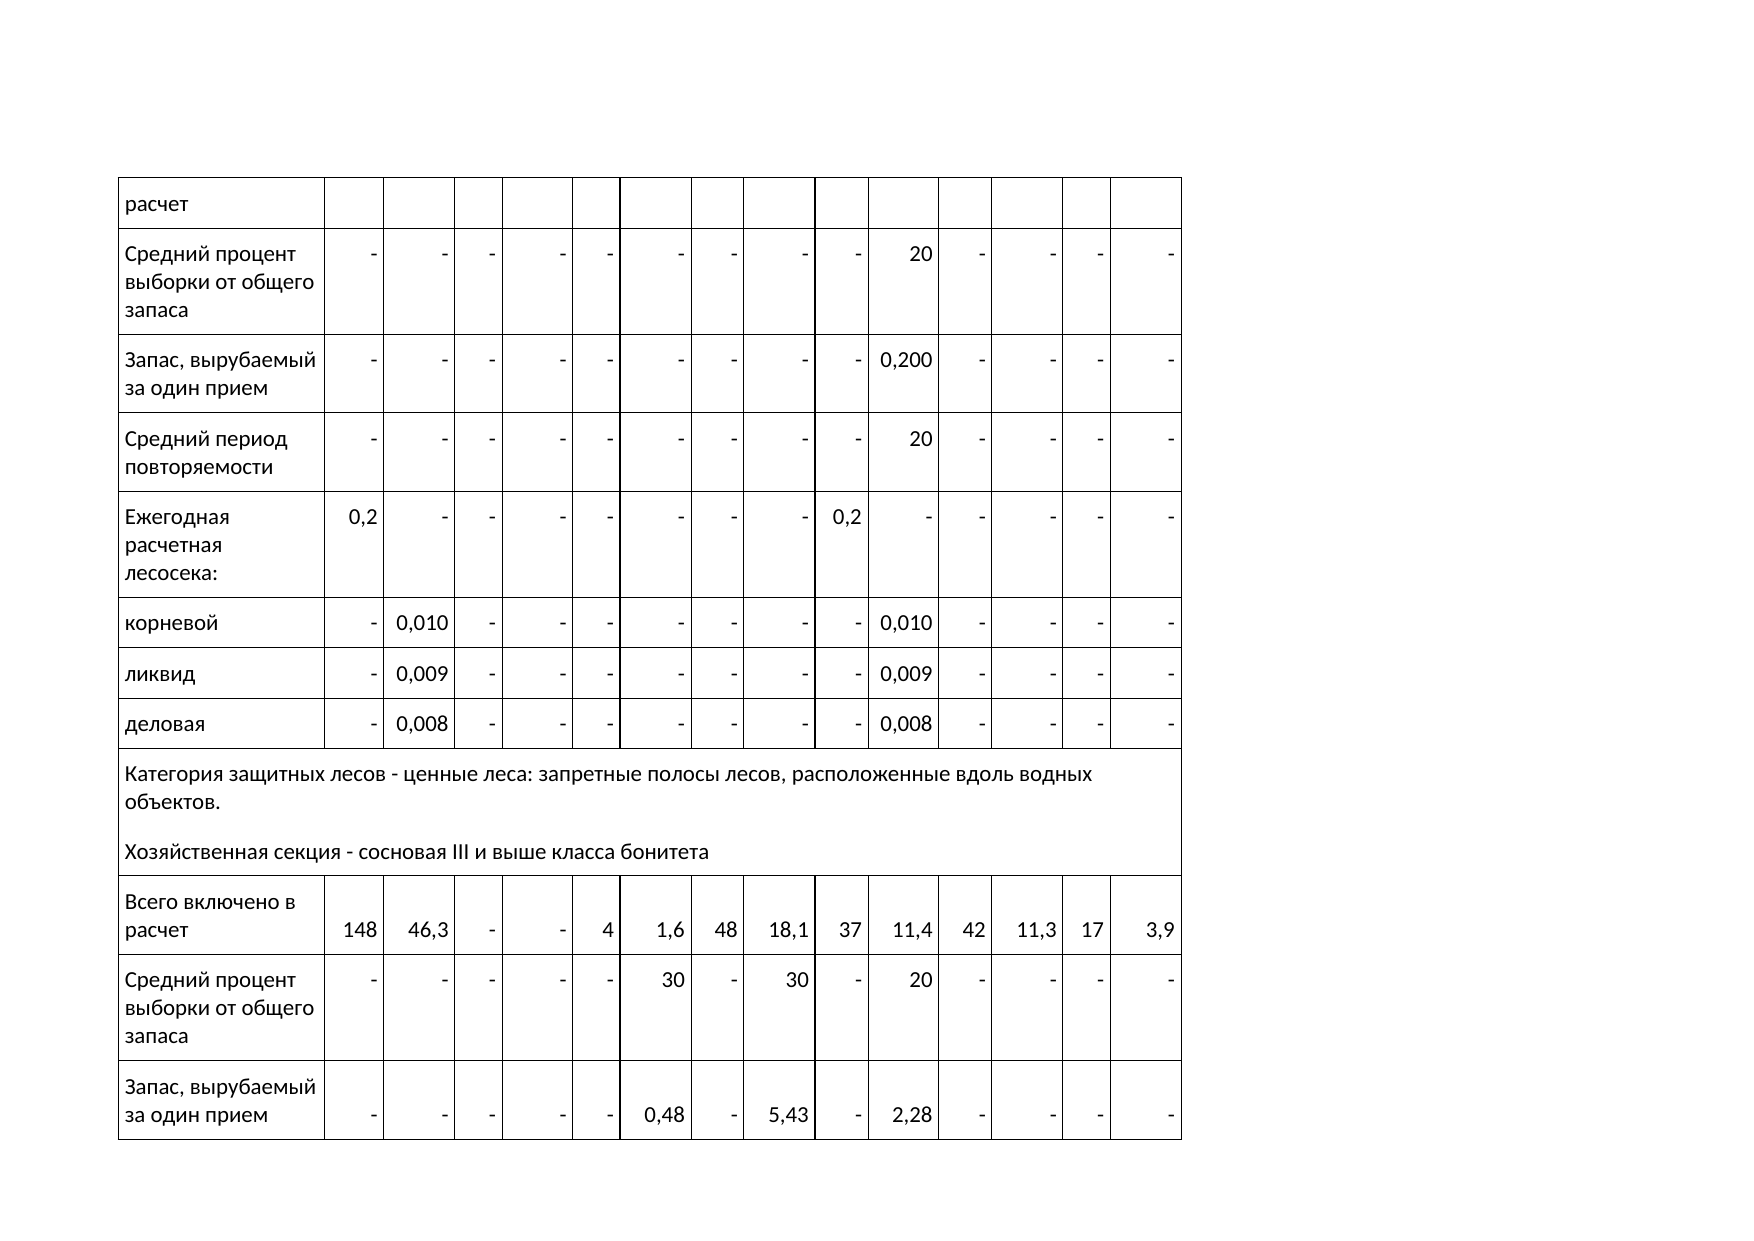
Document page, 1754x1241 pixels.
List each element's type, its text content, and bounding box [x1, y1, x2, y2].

table_cell 37 [816, 876, 868, 954]
table_cell - [992, 229, 1062, 334]
table_cell - [621, 699, 691, 748]
table_cell - [325, 229, 383, 334]
table_cell - [384, 229, 454, 334]
table_cell 17 [1063, 876, 1110, 954]
table_cell - [992, 598, 1062, 647]
table_cell - [869, 492, 938, 597]
table_cell 11,4 [869, 876, 938, 954]
table_cell 2,28 [869, 1061, 938, 1138]
table_cell - [1111, 1061, 1181, 1138]
table_cell - [1111, 335, 1181, 412]
table_cell - [744, 178, 814, 227]
table_cell - [455, 699, 502, 748]
table_cell - [503, 876, 572, 954]
table_cell 42 [939, 876, 991, 954]
table_cell - [939, 955, 991, 1060]
table_cell 20 [869, 955, 938, 1060]
table_cell - [939, 413, 991, 491]
table_cell 2,0 [1111, 178, 1181, 227]
table_cell - [939, 229, 991, 334]
table_cell - [621, 598, 691, 647]
table_cell 0,48 [621, 1061, 691, 1138]
table_cell Хозяйственная секция - сосновая III и выше класса бонитета [119, 826, 1181, 875]
table_cell - [573, 335, 619, 412]
table_cell 0,2 [325, 492, 383, 597]
table_cell - [744, 699, 814, 748]
table_cell 148 [325, 876, 383, 954]
table_cell - [692, 598, 743, 647]
table_cell - [621, 229, 691, 334]
table_cell - [573, 229, 619, 334]
table_cell 1,6 [621, 876, 691, 954]
table_cell 9 [1063, 178, 1110, 227]
table_cell - [384, 413, 454, 491]
table_cell - [455, 1061, 502, 1138]
table_cell - [992, 492, 1062, 597]
table_cell - [816, 598, 868, 647]
table_cell корневой [119, 598, 324, 647]
table_cell - [573, 1061, 619, 1138]
table_cell - [325, 335, 383, 412]
table_cell - [692, 229, 743, 334]
table_cell 0,010 [384, 598, 454, 647]
table_cell - [325, 598, 383, 647]
table_cell - [573, 699, 619, 748]
table_cell - [503, 413, 572, 491]
table_cell - [939, 492, 991, 597]
table_cell - [1111, 955, 1181, 1060]
table_cell 0,009 [869, 648, 938, 697]
table_cell - [1063, 648, 1110, 697]
table_cell - [503, 492, 572, 597]
table_cell - [692, 699, 743, 748]
table_cell 30 [744, 955, 814, 1060]
table_cell Средний период повторяемости [119, 413, 324, 491]
table_cell - [1063, 492, 1110, 597]
table_cell 1,0 [869, 178, 938, 227]
table_cell - [816, 1061, 868, 1138]
table_cell - [384, 335, 454, 412]
table_cell 0,009 [384, 648, 454, 697]
table_cell - [621, 413, 691, 491]
table_cell - [692, 413, 743, 491]
table_cell - [692, 1061, 743, 1138]
table_cell 3,1 [384, 178, 454, 227]
table_cell - [939, 1061, 991, 1138]
table_cell - [455, 648, 502, 697]
table_cell - [503, 335, 572, 412]
table_cell - [816, 648, 868, 697]
table_cell - [573, 492, 619, 597]
table_cell - [573, 178, 619, 227]
table_cell - [744, 492, 814, 597]
table_cell - [1063, 335, 1110, 412]
table_cell - [744, 598, 814, 647]
table_cell Запас, вырубаемый за один прием [119, 335, 324, 412]
table_cell - [1111, 413, 1181, 491]
table_cell - [503, 229, 572, 334]
table_cell - [503, 1061, 572, 1138]
table_cell - [325, 1061, 383, 1138]
table_cell Средний процент выборки от общего запаса [119, 229, 324, 334]
table_cell 20 [869, 229, 938, 334]
table_cell 5,43 [744, 1061, 814, 1138]
table_cell 0,1 [992, 178, 1062, 227]
table_cell - [1063, 229, 1110, 334]
table_cell 0,200 [869, 335, 938, 412]
table_cell - [573, 598, 619, 647]
table_cell - [455, 598, 502, 647]
table_cell - [816, 955, 868, 1060]
table_cell - [1063, 598, 1110, 647]
table_cell - [1111, 699, 1181, 748]
table_cell - [692, 492, 743, 597]
table_cell 0,010 [869, 598, 938, 647]
table_cell - [455, 229, 502, 334]
table_cell - [325, 648, 383, 697]
table_cell Категория защитных лесов - ценные леса: запретные полосы лесов, расположенные вдоль водных объектов. [119, 749, 1181, 826]
table_cell - [384, 955, 454, 1060]
table_cell - [503, 178, 572, 227]
table_cell 3,9 [1111, 876, 1181, 954]
table_cell - [325, 699, 383, 748]
table_cell 4 [573, 876, 619, 954]
table_cell - [455, 492, 502, 597]
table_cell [119, 178, 324, 227]
table_cell 0,008 [869, 699, 938, 748]
table_cell 0,008 [384, 699, 454, 748]
table_cell - [939, 648, 991, 697]
table_cell - [816, 229, 868, 334]
table_cell - [1111, 648, 1181, 697]
table_cell - [744, 413, 814, 491]
table_cell - [992, 699, 1062, 748]
table_cell - [992, 413, 1062, 491]
table_cell - [939, 598, 991, 647]
table_cell - [503, 598, 572, 647]
table_cell - [1063, 1061, 1110, 1138]
table_cell - [503, 699, 572, 748]
table_cell - [325, 413, 383, 491]
table_cell - [939, 699, 991, 748]
table_cell - [573, 955, 619, 1060]
table_cell - [455, 413, 502, 491]
table_cell - [1063, 955, 1110, 1060]
table_cell - [621, 178, 691, 227]
table_cell - [573, 648, 619, 697]
table_cell Всего включено в расчет [119, 876, 324, 954]
table_cell - [744, 335, 814, 412]
table_cell - [744, 648, 814, 697]
table_cell - [1111, 492, 1181, 597]
table_cell - [455, 178, 502, 227]
table_cell - [939, 335, 991, 412]
table_cell - [992, 955, 1062, 1060]
table_cell - [744, 229, 814, 334]
table_cell - [503, 955, 572, 1060]
table_cell - [992, 648, 1062, 697]
table_cell - [1111, 598, 1181, 647]
table_cell - [692, 335, 743, 412]
table_cell - [992, 335, 1062, 412]
table_cell - [455, 955, 502, 1060]
table_cell - [1063, 699, 1110, 748]
table_cell - [503, 648, 572, 697]
table_cell - [992, 1061, 1062, 1138]
table_cell деловая [119, 699, 324, 748]
table_cell - [325, 955, 383, 1060]
table_cell 3 [816, 178, 868, 227]
table_cell Запас, вырубаемый за один прием [119, 1061, 324, 1138]
table_cell - [621, 492, 691, 597]
table_cell - [573, 413, 619, 491]
table_cell - [816, 335, 868, 412]
table_cell 0,2 [816, 492, 868, 597]
table_cell 18,1 [744, 876, 814, 954]
table_cell - [455, 335, 502, 412]
table_cell - [621, 335, 691, 412]
table_cell 13 [325, 178, 383, 227]
table_cell 48 [692, 876, 743, 954]
table_cell - [816, 413, 868, 491]
table_cell - [692, 955, 743, 1060]
table_cell - [816, 699, 868, 748]
table_cell - [1111, 229, 1181, 334]
table_cell 30 [621, 955, 691, 1060]
table_cell - [692, 648, 743, 697]
table_cell ликвид [119, 648, 324, 697]
table_cell 46,3 [384, 876, 454, 954]
table_cell Ежегодная расчетная лесосека: [119, 492, 324, 597]
table_cell 20 [869, 413, 938, 491]
table_cell 11,3 [992, 876, 1062, 954]
table_cell - [1063, 413, 1110, 491]
table_cell - [384, 492, 454, 597]
table_cell - [692, 178, 743, 227]
table_cell 1 [939, 178, 991, 227]
table_cell - [384, 1061, 454, 1138]
table_cell - [455, 876, 502, 954]
table_cell - [621, 648, 691, 697]
table_cell Средний процент выборки от общего запаса [119, 955, 324, 1060]
